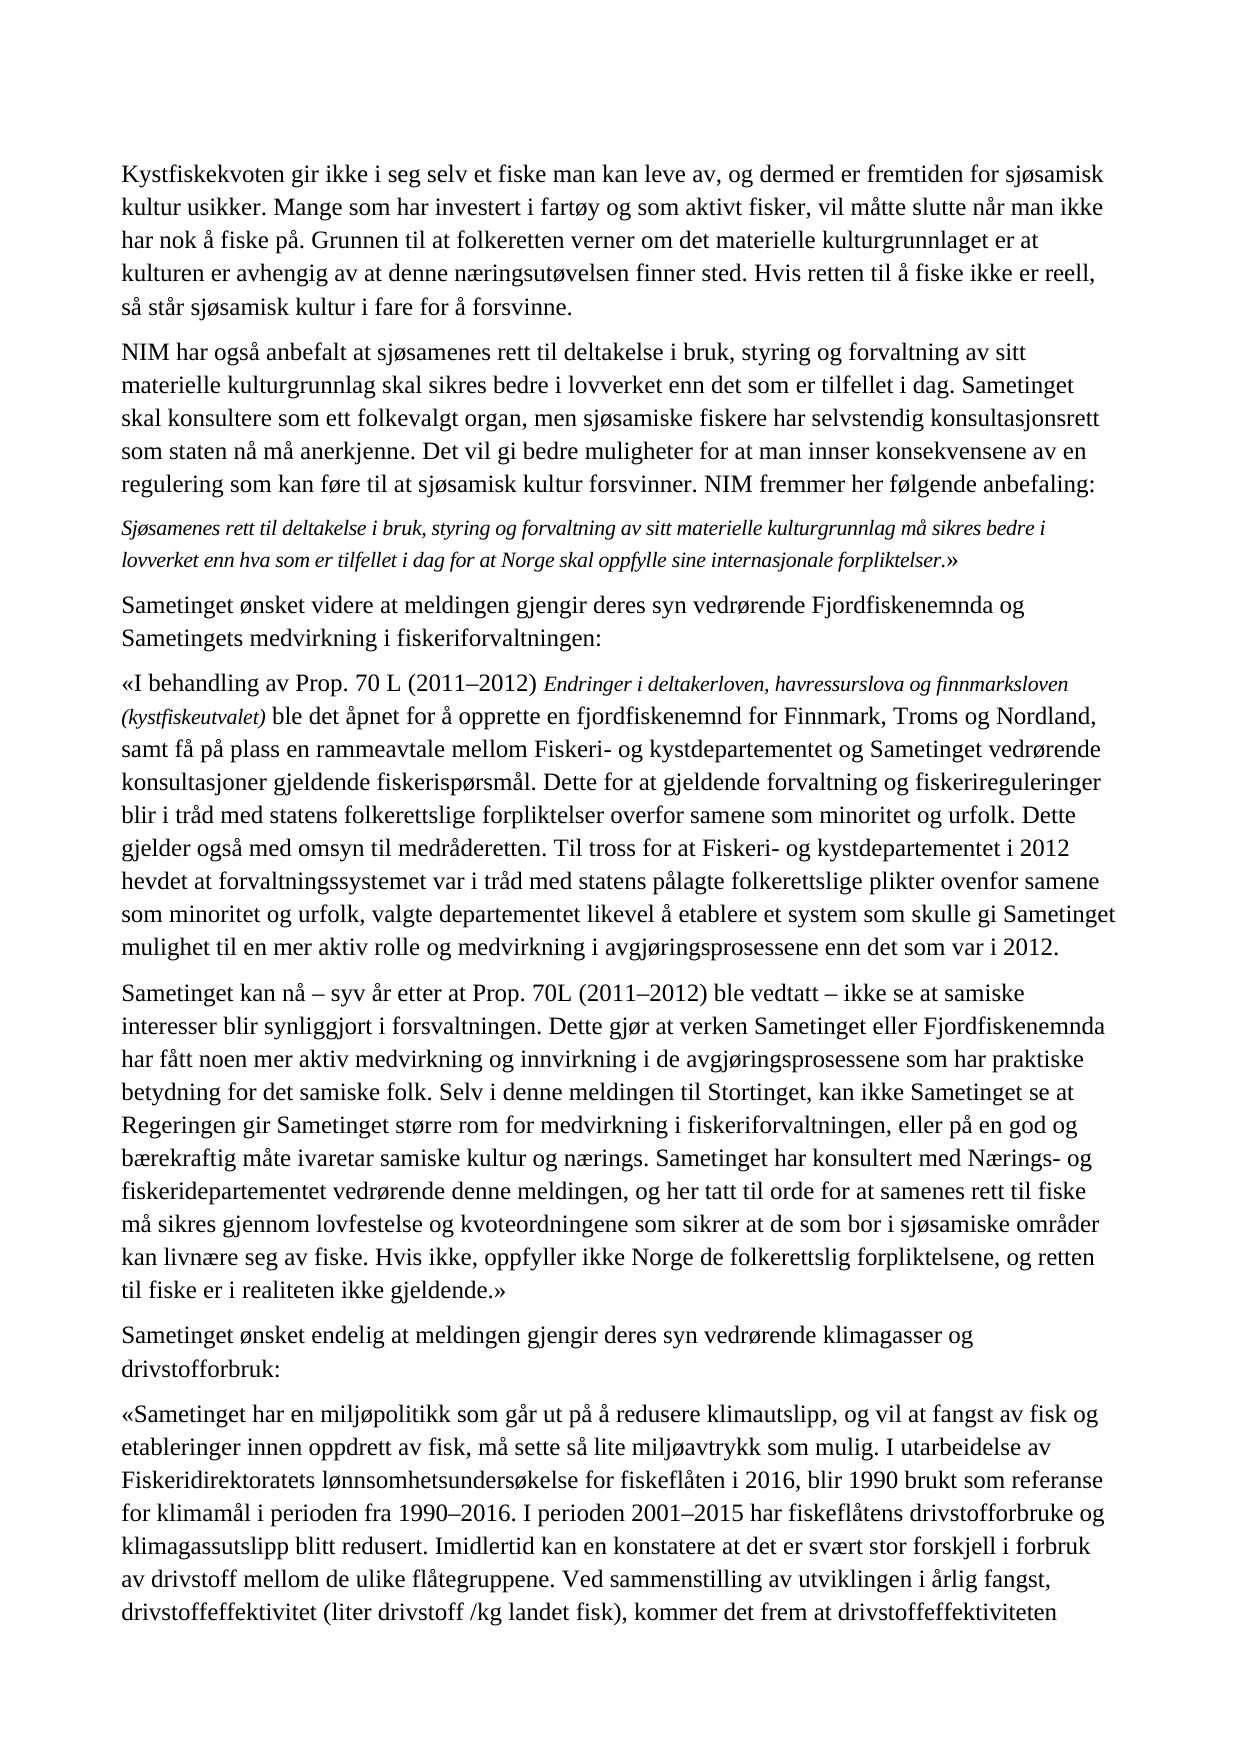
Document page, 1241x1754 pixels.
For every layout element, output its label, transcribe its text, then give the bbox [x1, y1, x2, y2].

text NIM har også anbefalt at sjøsamenes rett til deltakelse i bruk, styring og forvaltning av sitt materielle kulturgrunnlag skal sikres bedre i lovverket enn det som er tilfellet i dag. Sametinget skal konsultere som ett folkevalgt organ, men sjøsamiske fiskere har selvstendig konsultasjonsrett som staten nå må anerkjenne. Det vil gi bedre muligheter for at man innser konsekvensene av en regulering som kan føre til at sjøsamisk kultur forsvinner. NIM fremmer her følgende anbefaling: [121, 337, 1119, 498]
text «I behandling av Prop. 70 L (2011–2012) Endringer i deltakerloven, havressurslova og finnmarksloven (kystfiskeutvalet) ble det åpnet for å opprette en fjordfiskenemnd for Finnmark, Troms og Nordland, samt få på plass en rammeavtale mellom Fiskeri- og kystdepartementet og Sametinget vedrørende konsultasjoner gjeldende fiskerispørsmål. Dette for at gjeldende forvaltning og fiskerireguleringer blir i tråd med statens folkerettslige forpliktelser overfor samene som minoritet og urfolk. Dette gjelder også med omsyn til medråderetten. Til tross for at Fiskeri- og kystdepartementet i 2012 hevdet at forvaltningssystemet var i tråd med statens pålagte folkerettslige plikter ovenfor samene som minoritet og urfolk, valgte departementet likevel å etablere et system som skulle gi Sametinget mulighet til en mer aktiv rolle og medvirkning i avgjøringsprosessene enn det som var i 2012. [121, 668, 1119, 961]
text Sametinget kan nå – syv år etter at Prop. 70L (2011–2012) ble vedtatt – ikke se at samiske interesser blir synliggjort i forsvaltningen. Dette gjør at verken Sametinget eller Fjordfiskenemnda har fått noen mer aktiv medvirkning og innvirkning i de avgjøringsprosessene som har praktiske betydning for det samiske folk. Selv i denne meldingen til Stortinget, kan ikke Sametinget se at Regeringen gir Sametinget større rom for medvirkning i fiskeriforvaltningen, eller på en god og bærekraftig måte ivaretar samiske kultur og nærings. Sametinget har konsultert med Nærings- og fiskeridepartementet vedrørende denne meldingen, og her tatt til orde for at samenes rett til fiske må sikres gjennom lovfestelse og kvoteordningene som sikrer at de som bor i sjøsamiske områder kan livnære seg av fiske. Hvis ikke, oppfyller ikke Norge de folkerettslig forpliktelsene, og retten til fiske er i realiteten ikke gjeldende.» [121, 978, 1119, 1304]
text Sametinget ønsket endelig at meldingen gjengir deres syn vedrørende klimagasser og drivstofforbruk: [121, 1321, 1119, 1382]
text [121, 1399, 1119, 1626]
text Sametinget ønsket videre at meldingen gjengir deres syn vedrørende Fjordfiskenemnda og Sametingets medvirkning i fiskeriforvaltningen: [121, 590, 1119, 651]
text Kystfiskekvoten gir ikke i seg selv et fiske man kan leve av, og dermed er fremtiden for sjøsamisk kultur usikker. Mange som har investert i fartøy og som aktivt fisker, vil måtte slutte når man ikke har nok å fiske på. Grunnen til at folkeretten verner om det materielle kulturgrunnlaget er at kulturen er avhengig av at denne næringsutøvelsen finner sted. Hvis retten til å fiske ikke er reell, så står sjøsamisk kultur i fare for å forsvinne. [121, 159, 1119, 320]
text Sjøsamenes rett til deltakelse i bruk, styring og forvaltning av sitt materielle kulturgrunnlag må sikres bedre i lovverket enn hva som er tilfellet i dag for at Norge skal oppfylle sine internasjonale forpliktelser.» [121, 515, 1119, 573]
